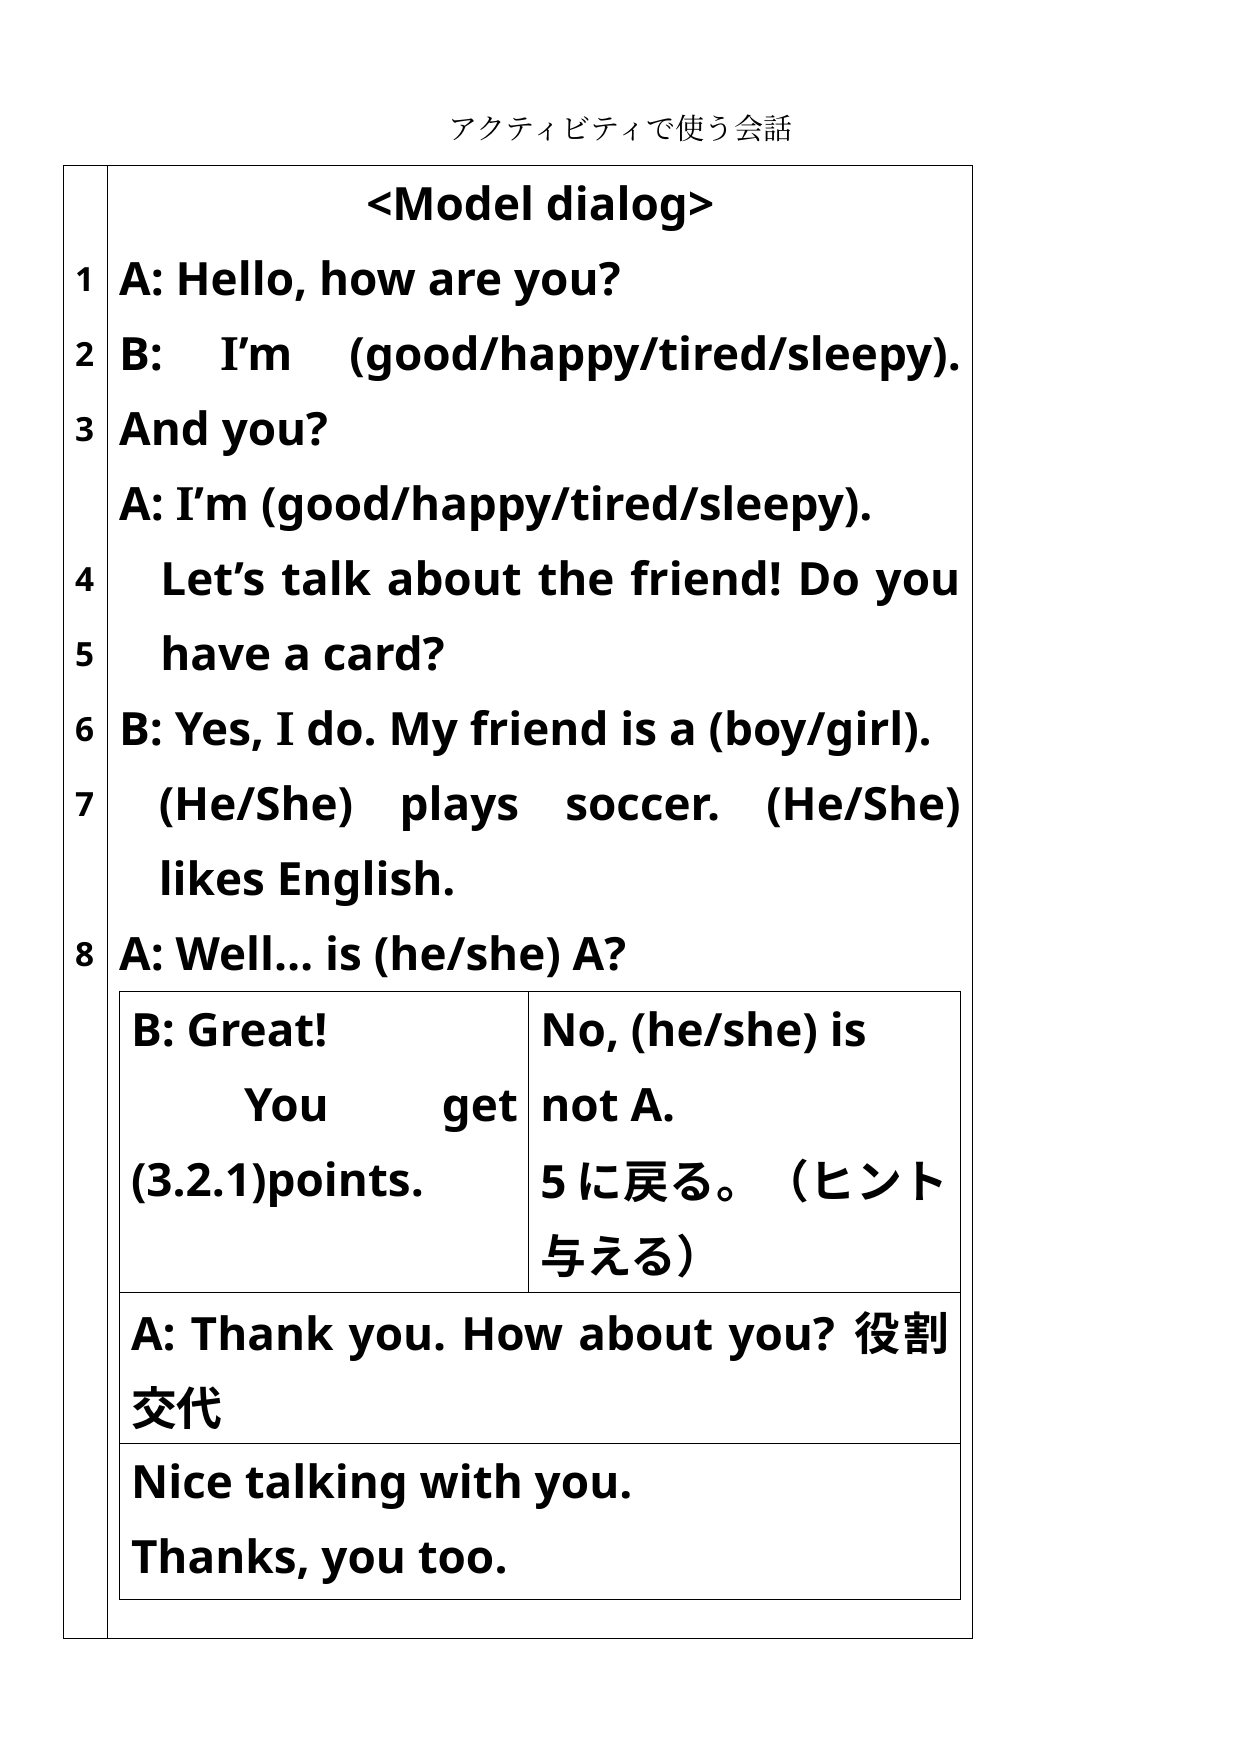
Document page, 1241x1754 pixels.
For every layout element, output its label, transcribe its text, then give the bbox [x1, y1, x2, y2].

text アクティビティで使う会話 [75, 89, 1165, 164]
table_header 1 2 3 4 5 6 7 8 [64, 166, 107, 1637]
table_header <Model dialog> A: Hello, how are you? B: I’m (good/happy/tired/sleepy). And you? A: I’m (good/happy/tired/sleepy). Let’s talk about the friend! Do you have a card? B: Yes, I do. My friend is a (boy/girl). (He/She) plays soccer. (He/She) likes English. A: Well… is (he/she) A? [108, 166, 972, 1637]
